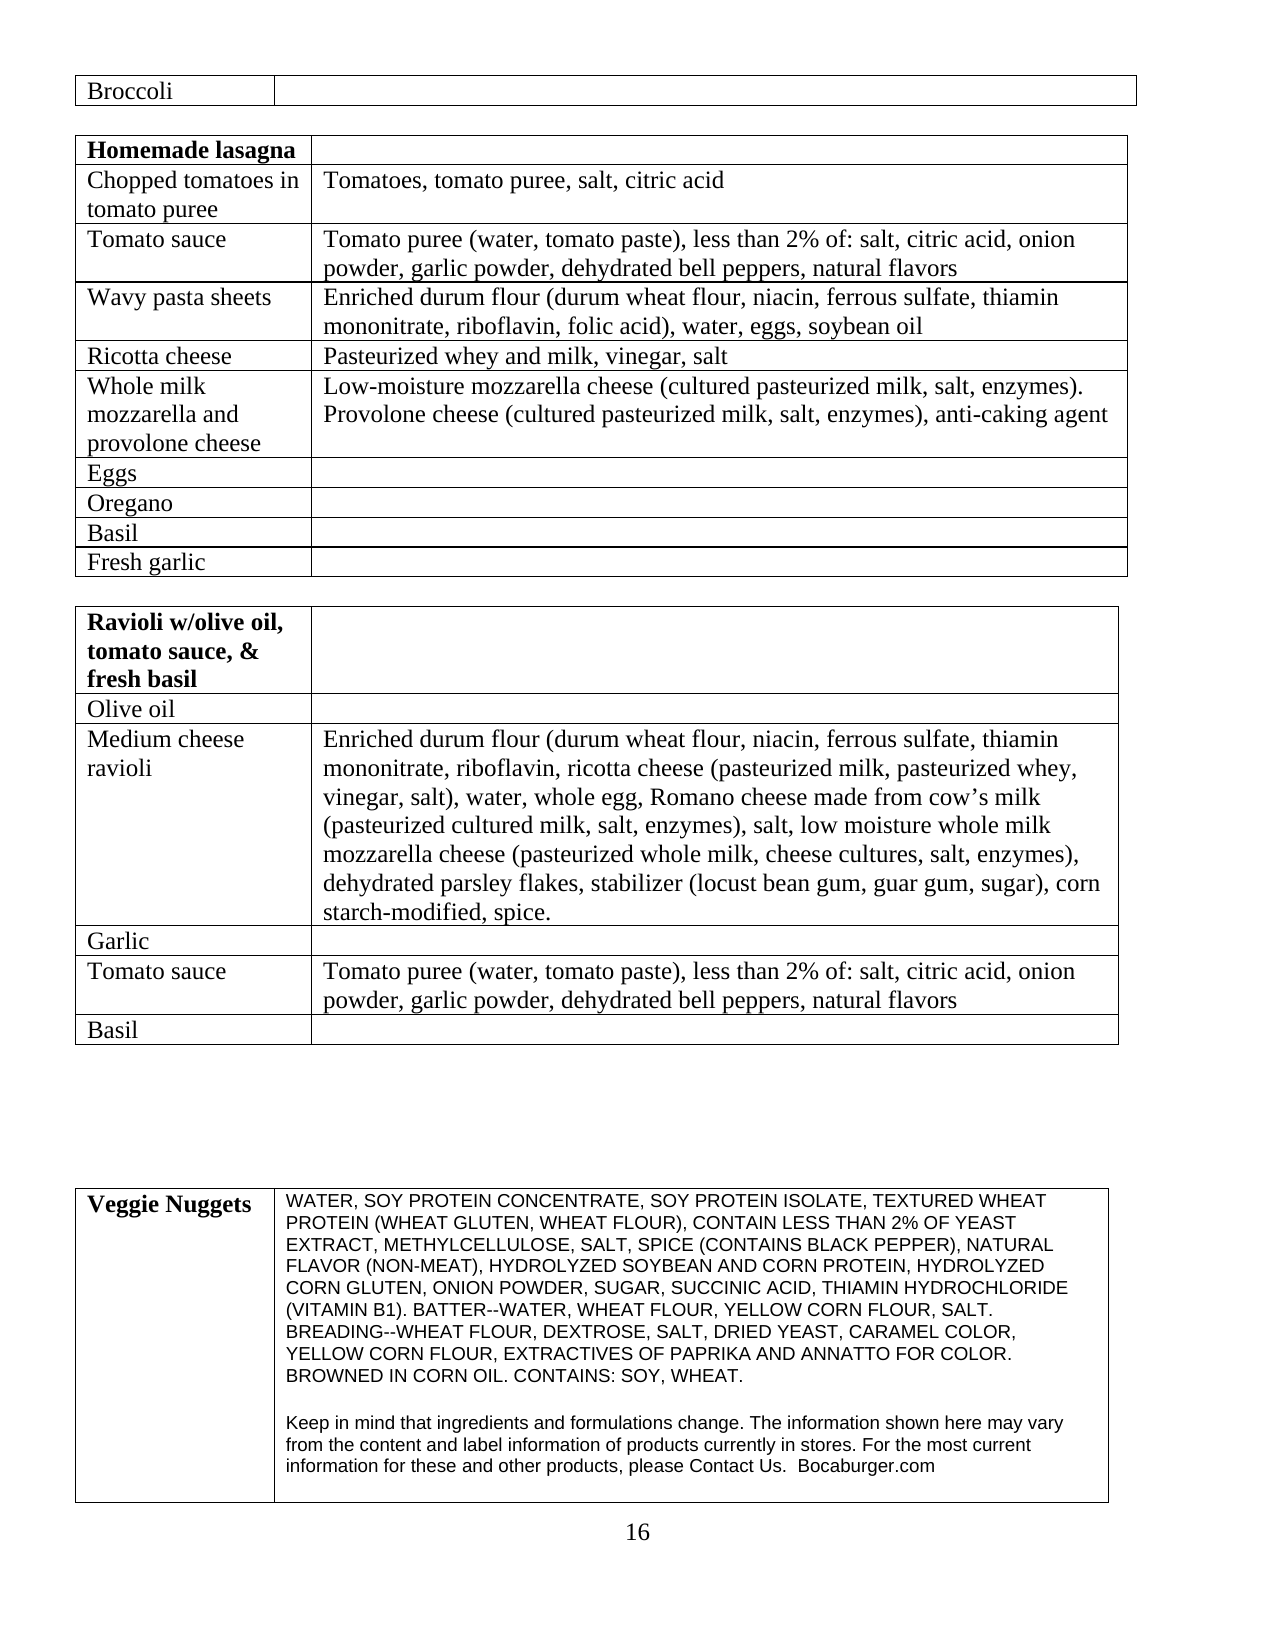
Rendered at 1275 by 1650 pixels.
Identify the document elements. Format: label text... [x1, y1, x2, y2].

table_cell Basil [76, 518, 311, 546]
table_cell Fresh garlic [76, 548, 311, 576]
table_cell Oregano [76, 488, 311, 517]
table_cell Medium cheese ravioli [76, 724, 311, 925]
table_header Veggie Nuggets [76, 1189, 274, 1502]
table_cell Tomato puree (water, tomato paste), less than 2% of: salt, citric acid, onion powder, garlic powder, dehydrated bell peppers, natural flavors [312, 956, 1118, 1014]
table_cell Olive oil [76, 694, 311, 723]
table_cell [312, 548, 1127, 576]
table_cell [312, 518, 1127, 546]
table_cell Broccoli [76, 76, 274, 105]
table_header Homemade lasagna [76, 136, 311, 164]
table_cell Pasteurized whey and milk, vinegar, salt [312, 341, 1127, 370]
table_cell Tomato sauce [76, 956, 311, 1014]
table_header Ravioli w/olive oil, tomato sauce, & fresh basil [76, 607, 311, 693]
table_cell [312, 694, 1118, 723]
table_cell Eggs [76, 458, 311, 487]
table_cell Low-moisture mozzarella cheese (cultured pasteurized milk, salt, enzymes). Provolone cheese (cultured pasteurized milk, salt, enzymes), anti-caking agent [312, 371, 1127, 457]
table_cell Garlic [76, 926, 311, 955]
table_header [312, 607, 1118, 693]
table_cell [312, 488, 1127, 517]
table_cell Basil [76, 1015, 311, 1043]
table_cell Wavy pasta sheets [76, 283, 311, 340]
table_cell [312, 926, 1118, 955]
table_cell [312, 458, 1127, 487]
table_cell [312, 1015, 1118, 1043]
table_header [312, 136, 1127, 164]
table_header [275, 1189, 1108, 1502]
table_cell [275, 76, 1136, 105]
table_cell Tomatoes, tomato puree, salt, citric acid [312, 165, 1127, 223]
table_cell Enriched durum flour (durum wheat flour, niacin, ferrous sulfate, thiamin mononitrate, riboflavin, ricotta cheese (pasteurized milk, pasteurized whey, vinegar, salt), water, whole egg, Romano cheese made from cow’s milk (pasteurized cultured milk, salt, enzymes), salt, low moisture whole milk mozzarella cheese (pasteurized whole milk, cheese cultures, salt, enzymes), dehydrated parsley flakes, stabilizer (locust bean gum, guar gum, sugar), corn starch-modified, spice. [312, 724, 1118, 925]
table_cell Chopped tomatoes in tomato puree [76, 165, 311, 223]
table_cell Tomato sauce [76, 224, 311, 281]
table_cell Ricotta cheese [76, 341, 311, 370]
table_cell Tomato puree (water, tomato paste), less than 2% of: salt, citric acid, onion powder, garlic powder, dehydrated bell peppers, natural flavors [312, 224, 1127, 281]
table_cell Enriched durum flour (durum wheat flour, niacin, ferrous sulfate, thiamin mononitrate, riboflavin, folic acid), water, eggs, soybean oil [312, 283, 1127, 340]
table_cell Whole milk mozzarella and provolone cheese [76, 371, 311, 457]
